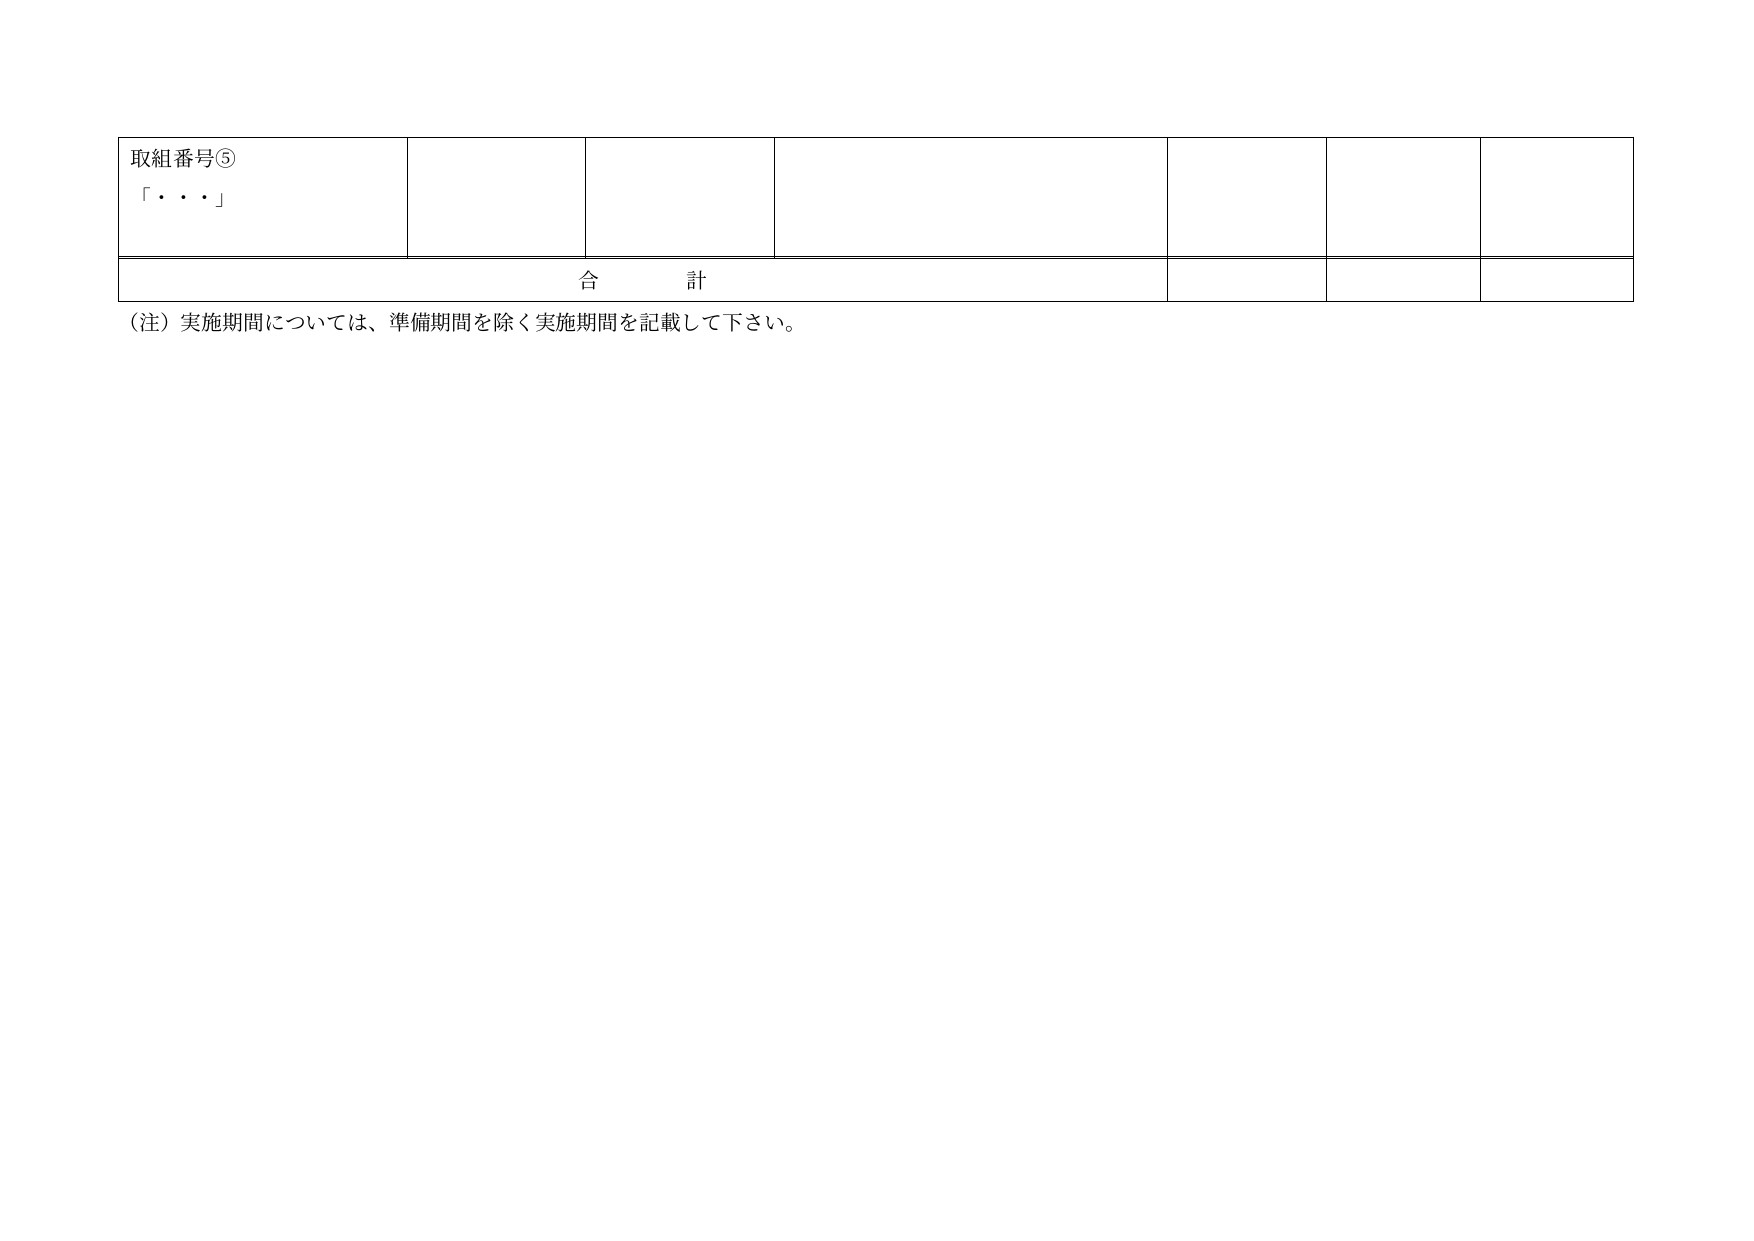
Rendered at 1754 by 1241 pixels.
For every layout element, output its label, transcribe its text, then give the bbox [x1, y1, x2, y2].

table_cell [586, 138, 774, 256]
table_cell [408, 138, 585, 256]
table_cell [1481, 138, 1633, 256]
text （注）実施期間については、準備期間を除く実施期間を記載して下さい。 [118, 302, 1636, 341]
table_cell [1481, 259, 1633, 301]
table_cell [1168, 259, 1326, 301]
table_cell [775, 138, 1167, 256]
table_cell [1327, 138, 1480, 256]
table_cell 合 計 [119, 259, 1167, 301]
table_cell [1327, 259, 1480, 301]
table_cell 取組番号⑤ 「・・・」 [119, 138, 407, 256]
table_cell [1168, 138, 1326, 256]
